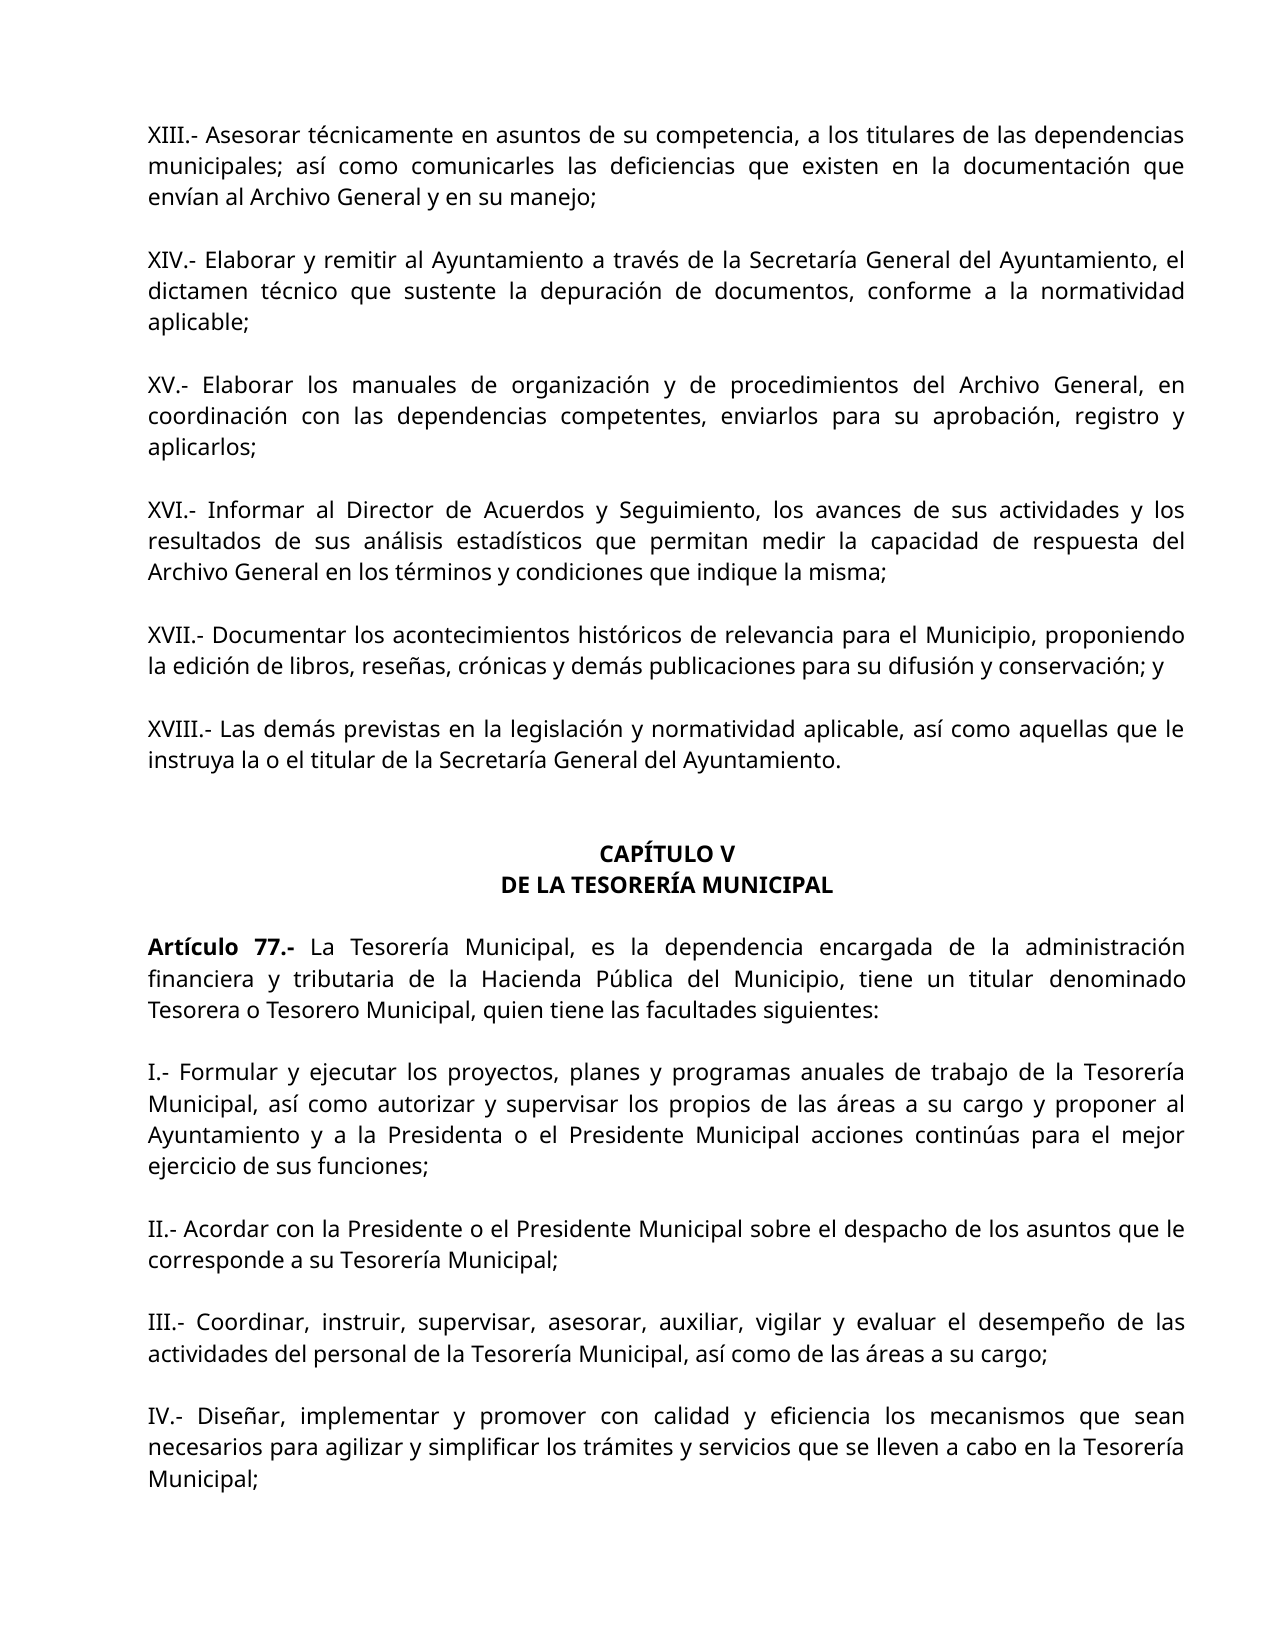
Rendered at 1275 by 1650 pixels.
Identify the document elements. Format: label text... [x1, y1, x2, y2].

text CAPÍTULO V [148, 838, 1186, 869]
text DE LA TESORERÍA MUNICIPAL [148, 869, 1186, 900]
text I.- Formular y ejecutar los proyectos, planes y programas anuales de trabajo de la Tesorería Municipal, así como autorizar y supervisar los propios de las áreas a su cargo y proponer al Ayuntamiento y a la Presidenta o el Presidente Municipal acciones continúas para el mejor ejercicio de sus funciones; [148, 1056, 1186, 1181]
text II.- Acordar con la Presidente o el Presidente Municipal sobre el despacho de los asuntos que le corresponde a su Tesorería Municipal; [148, 1213, 1186, 1275]
text XVII.- Documentar los acontecimientos históricos de relevancia para el Municipio, proponiendo la edición de libros, reseñas, crónicas y demás publicaciones para su difusión y conservación; y [148, 619, 1186, 681]
text XV.- Elaborar los manuales de organización y de procedimientos del Archivo General, en coordinación con las dependencias competentes, enviarlos para su aprobación, registro y aplicarlos; [148, 369, 1186, 463]
text Artículo 77.- La Tesorería Municipal, es la dependencia encargada de la administración financiera y tributaria de la Hacienda Pública del Municipio, tiene un titular denominado Tesorera o Tesorero Municipal, quien tiene las facultades siguientes: [148, 931, 1186, 1025]
text IV.- Diseñar, implementar y promover con calidad y eficiencia los mecanismos que sean necesarios para agilizar y simplificar los trámites y servicios que se lleven a cabo en la Tesorería Municipal; [148, 1400, 1186, 1494]
text III.- Coordinar, instruir, supervisar, asesorar, auxiliar, vigilar y evaluar el desempeño de las actividades del personal de la Tesorería Municipal, así como de las áreas a su cargo; [148, 1306, 1186, 1369]
text XVIII.- Las demás previstas en la legislación y normatividad aplicable, así como aquellas que le instruya la o el titular de la Secretaría General del Ayuntamiento. [148, 713, 1186, 775]
text XIV.- Elaborar y remitir al Ayuntamiento a través de la Secretaría General del Ayuntamiento, el dictamen técnico que sustente la depuración de documentos, conforme a la normatividad aplicable; [148, 244, 1186, 338]
text XVI.- Informar al Director de Acuerdos y Seguimiento, los avances de sus actividades y los resultados de sus análisis estadísticos que permitan medir la capacidad de respuesta del Archivo General en los términos y condiciones que indique la misma; [148, 494, 1186, 588]
text XIII.- Asesorar técnicamente en asuntos de su competencia, a los titulares de las dependencias municipales; así como comunicarles las deficiencias que existen en la documentación que envían al Archivo General y en su manejo; [148, 119, 1186, 213]
